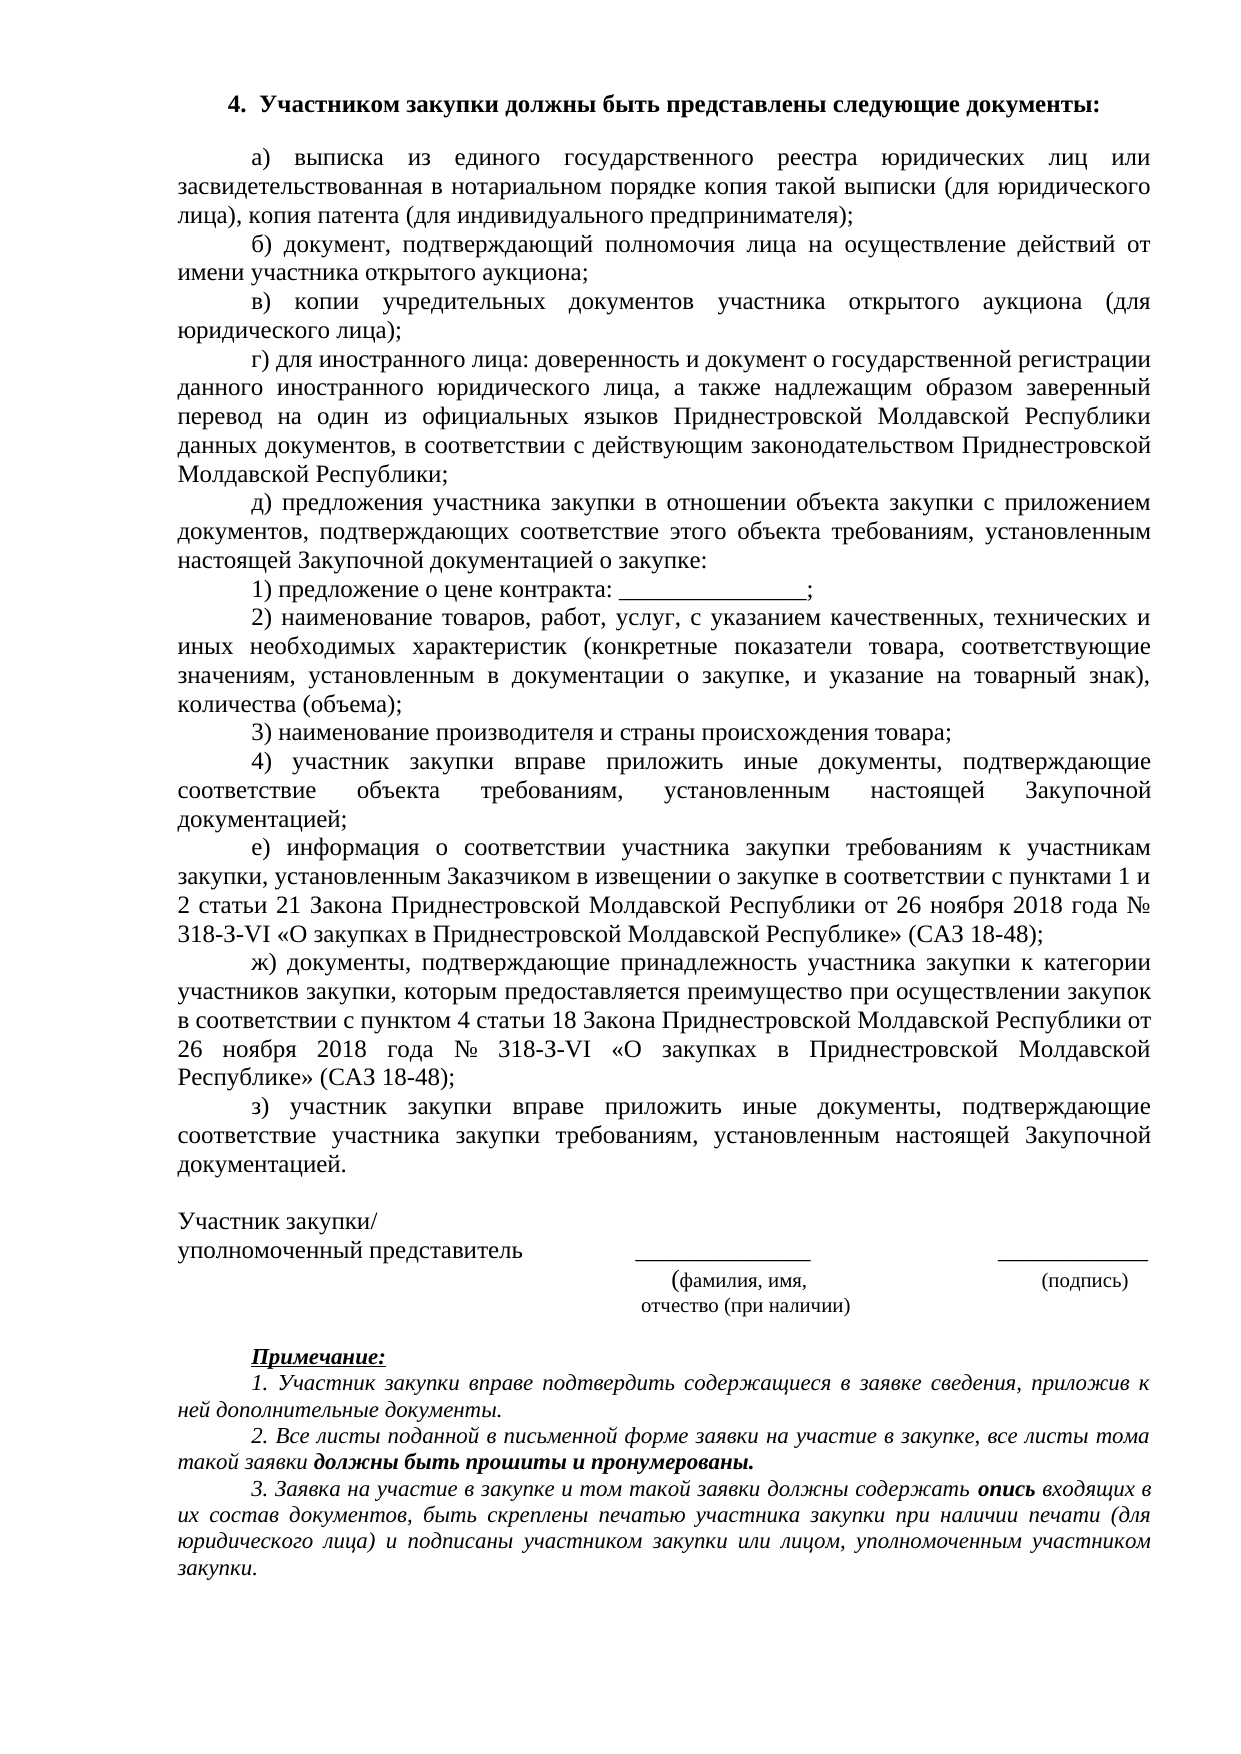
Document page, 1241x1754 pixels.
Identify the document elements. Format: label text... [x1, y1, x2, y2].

text 3) наименование производителя и страны происхождения товара; [177, 717, 1152, 746]
text 4. Участником закупки должны быть представлены следующие документы: [177, 89, 1152, 117]
text з) участник закупки вправе приложить иные документы, подтверждающие соответствие участника закупки требованиям, установленным настоящей Закупочной документацией. [177, 1091, 1152, 1177]
text ж) документы, подтверждающие принадлежность участника закупки к категории участников закупки, которым предоставляется преимущество при осуществлении закупок в соответствии с пунктом 4 статьи 18 Закона Приднестровской Молдавской Республики от 26 ноября 2018 года № 318-З-VI «О закупках в Приднестровской Молдавской Республике» (САЗ 18-48); [177, 947, 1152, 1091]
text 2) наименование товаров, работ, услуг, с указанием качественных, технических и иных необходимых характеристик (конкретные показатели товара, соответствующие значениям, установленным в документации о закупке, и указание на товарный знак), количества (объема); [177, 602, 1152, 717]
text 4) участник закупки вправе приложить иные документы, подтверждающие соответствие объекта требованиям, установленным настоящей Закупочной документацией; [177, 746, 1152, 832]
text е) информация о соответствии участника закупки требованиям к участникам закупки, установленным Заказчиком в извещении о закупке в соответствии с пунктами 1 и 2 статьи 21 Закона Приднестровской Молдавской Республики от 26 ноября 2018 года № 318-З-VI «О закупках в Приднестровской Молдавской Республике» (САЗ 18-48); [177, 832, 1152, 947]
text 1) предложение о цене контракта: _______________; [177, 574, 1152, 602]
text Примечание: [177, 1343, 1152, 1369]
text (фамилия, имя, (подпись) [177, 1264, 1152, 1292]
text 3. Заявка на участие в закупке и том такой заявки должны содержать опись входящих в их состав документов, быть скреплены печатью участника закупки при наличии печати (для юридического лица) и подписаны участником закупки или лицом, уполномоченным участником закупки. [177, 1475, 1152, 1580]
text д) предложения участника закупки в отношении объекта закупки с приложением документов, подтверждающих соответствие этого объекта требованиям, установленным настоящей Закупочной документацией о закупке: [177, 487, 1152, 574]
text б) документ, подтверждающий полномочия лица на осуществление действий от имени участника открытого аукциона; [177, 229, 1152, 286]
text а) выписка из единого государственного реестра юридических лиц или засвидетельствованная в нотариальном порядке копия такой выписки (для юридического лица), копия патента (для индивидуального предпринимателя); [177, 142, 1152, 229]
text 1. Участник закупки вправе подтвердить содержащиеся в заявке сведения, приложив к ней дополнительные документы. [177, 1369, 1152, 1422]
text Участник закупки/ [177, 1206, 1152, 1235]
text 2. Все листы поданной в письменной форме заявки на участие в закупке, все листы тома такой заявки должны быть прошиты и пронумерованы. [177, 1422, 1152, 1475]
text г) для иностранного лица: доверенность и документ о государственной регистрации данного иностранного юридического лица, а также надлежащим образом заверенный перевод на один из официальных языков Приднестровской Молдавской Республики данных документов, в соответствии с действующим законодательством Приднестровской Молдавской Республики; [177, 344, 1152, 487]
text в) копии учредительных документов участника открытого аукциона (для юридического лица); [177, 286, 1152, 344]
text отчество (при наличии) [177, 1292, 1152, 1317]
text уполномоченный представитель ______________ ____________ [177, 1235, 1152, 1264]
